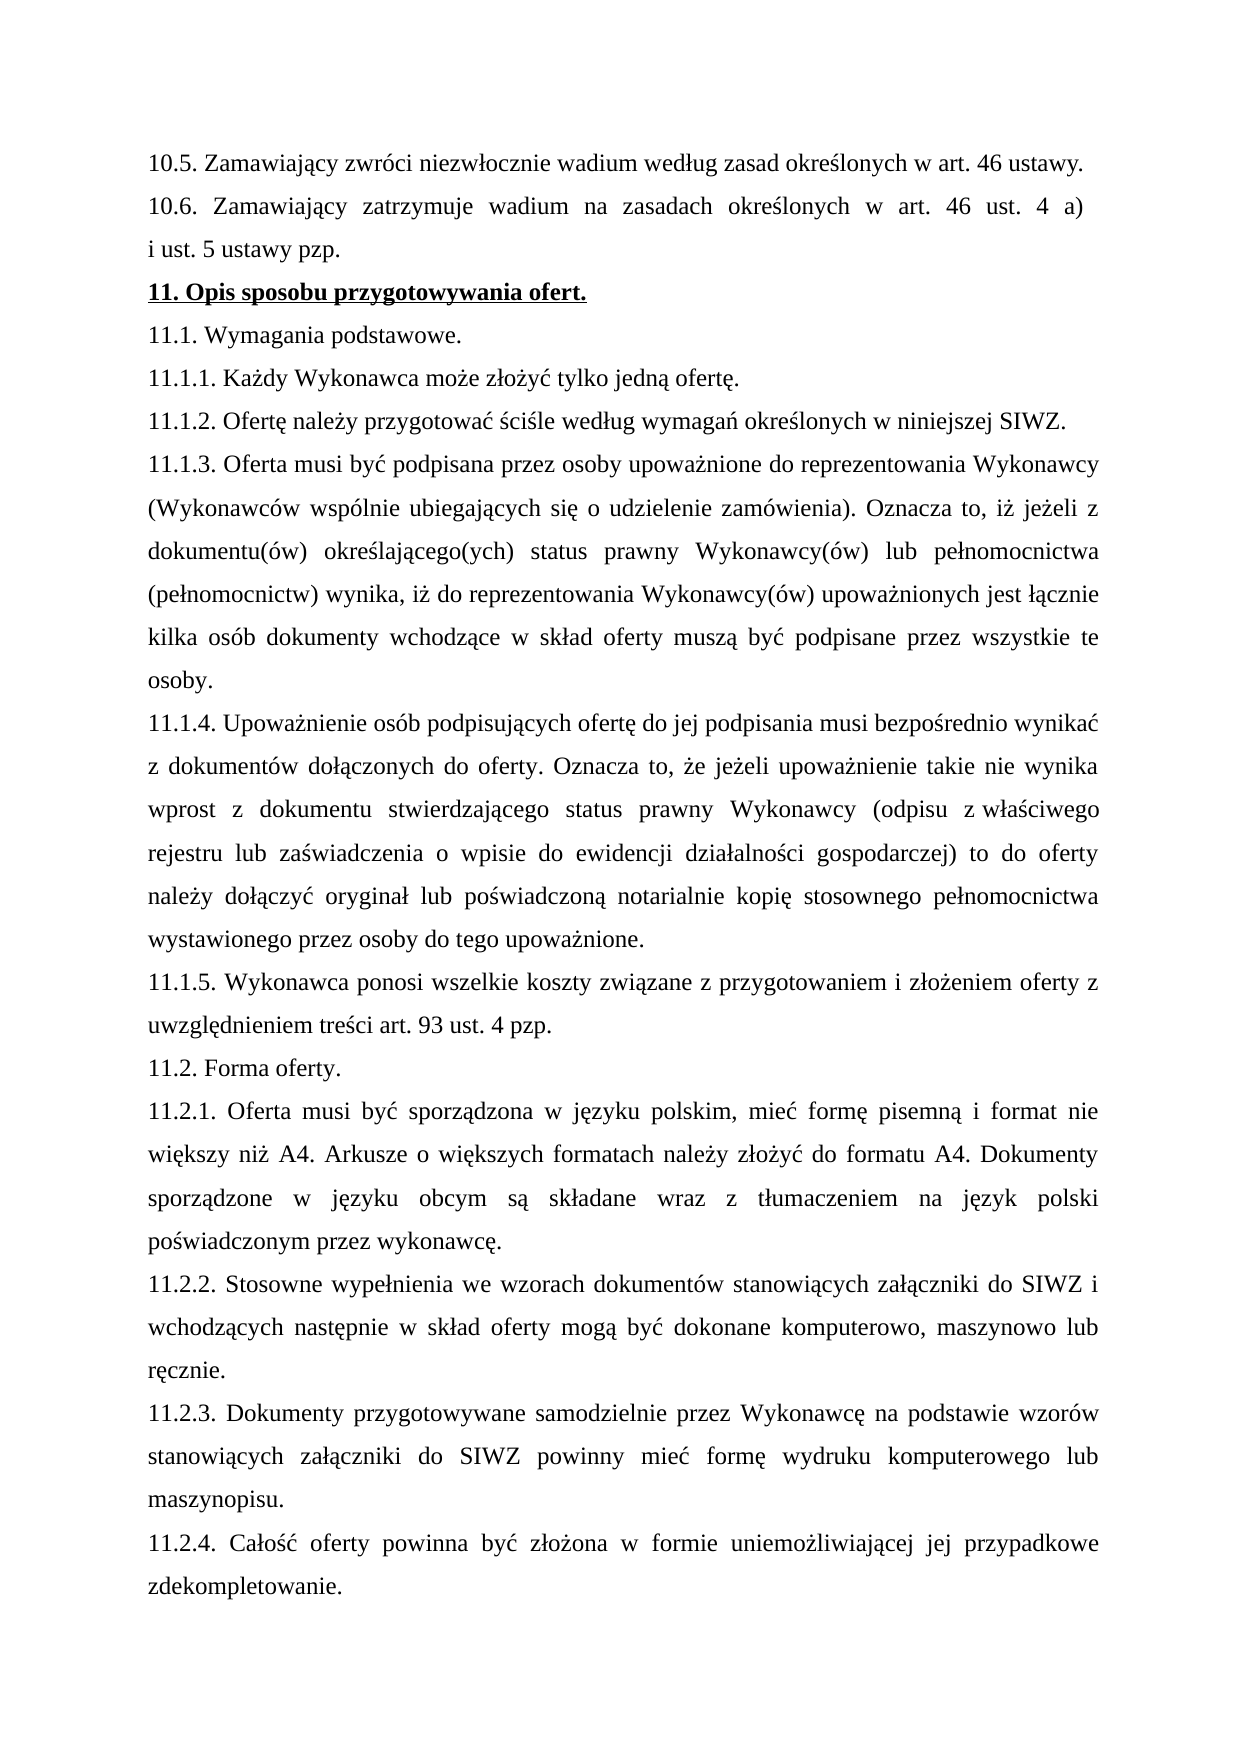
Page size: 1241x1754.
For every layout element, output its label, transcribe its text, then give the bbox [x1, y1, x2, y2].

text 11.2. Forma oferty. [148, 1053, 1100, 1082]
text 11.1. Wymagania podstawowe. [148, 320, 1100, 349]
text 11.1.2. Ofertę należy przygotować ściśle według wymagań określonych w niniejszej SIWZ. [148, 406, 1100, 435]
text 11.1.3. Oferta musi być podpisana przez osoby upoważnione do reprezentowania Wykonawcy (Wykonawców wspólnie ubiegających się o udzielenie zamówienia). Oznacza to, iż jeżeli z dokumentu(ów) określającego(ych) status prawny Wykonawcy(ów) lub pełnomocnictwa (pełnomocnictw) wynika, iż do reprezentowania Wykonawcy(ów) upoważnionych jest łącznie kilka osób dokumenty wchodzące w skład oferty muszą być podpisane przez wszystkie te osoby. [148, 449, 1100, 694]
text 11.1.4. Upoważnienie osób podpisujących ofertę do jej podpisania musi bezpośrednio wynikać z dokumentów dołączonych do oferty. Oznacza to, że jeżeli upoważnienie takie nie wynika wprost z dokumentu stwierdzającego status prawny Wykonawcy (odpisu z właściwego rejestru lub zaświadczenia o wpisie do ewidencji działalności gospodarczej) to do oferty należy dołączyć oryginał lub poświadczoną notarialnie kopię stosownego pełnomocnictwa wystawionego przez osoby do tego upoważnione. [148, 708, 1100, 953]
text 11.2.4. Całość oferty powinna być złożona w formie uniemożliwiającej jej przypadkowe zdekompletowanie. [148, 1528, 1100, 1599]
subtitle 11. Opis sposobu przygotowywania ofert. [148, 277, 1100, 306]
text 11.2.1. Oferta musi być sporządzona w języku polskim, mieć formę pisemną i format nie większy niż A4. Arkusze o większych formatach należy złożyć do formatu A4. Dokumenty sporządzone w języku obcym są składane wraz z tłumaczeniem na język polski poświadczonym przez wykonawcę. [148, 1096, 1100, 1254]
text 10.6. Zamawiający zatrzymuje wadium na zasadach określonych w art. 46 ust. 4 a) i ust. 5 ustawy pzp. [148, 191, 1100, 263]
text 11.2.2. Stosowne wypełnienia we wzorach dokumentów stanowiących załączniki do SIWZ i wchodzących następnie w skład oferty mogą być dokonane komputerowo, maszynowo lub ręcznie. [148, 1269, 1100, 1384]
text 11.2.3. Dokumenty przygotowywane samodzielnie przez Wykonawcę na podstawie wzorów stanowiących załączniki do SIWZ powinny mieć formę wydruku komputerowego lub maszynopisu. [148, 1398, 1100, 1513]
text 10.5. Zamawiający zwróci niezwłocznie wadium według zasad określonych w art. 46 ustawy. [148, 148, 1097, 176]
text 11.1.5. Wykonawca ponosi wszelkie koszty związane z przygotowaniem i złożeniem oferty z uwzględnieniem treści art. 93 ust. 4 pzp. [148, 967, 1100, 1039]
text 11.1.1. Każdy Wykonawca może złożyć tylko jedną ofertę. [148, 363, 1100, 392]
